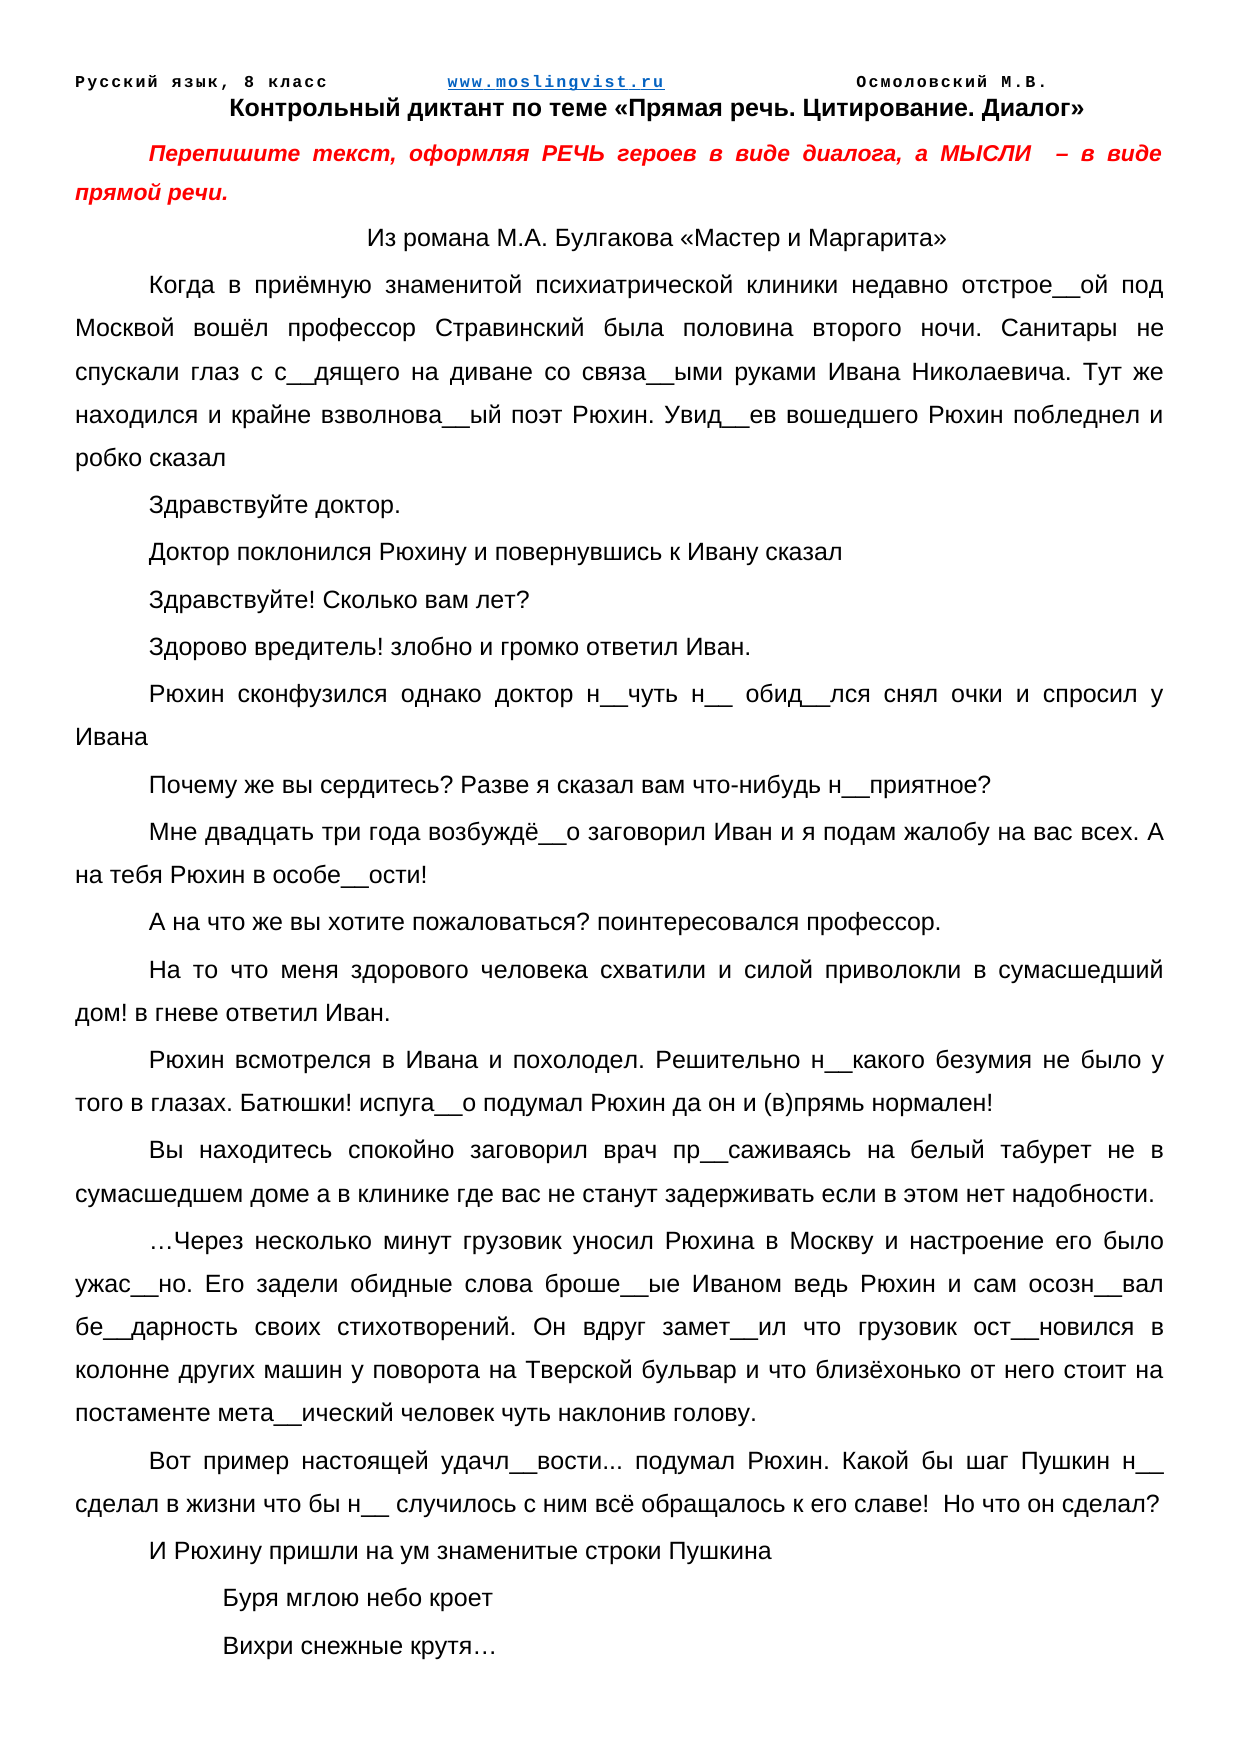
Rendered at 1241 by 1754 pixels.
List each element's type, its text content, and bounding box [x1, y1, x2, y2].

text …Через несколько минут грузовик уносил Рюхина в Москву и настроение его было ужас__но. Его задели обидные слова броше__ые Иваном ведь Рюхин и сам осозн__вал бе__дарность своих стихотворений. Он вдруг замет__ил что грузовик ост__новился в колонне других машин у поворота на Тверской бульвар и что близёхонько от него стоит на постаменте мета__ический человек чуть наклонив голову. [75, 1226, 1165, 1427]
text Рюхин всмотрелся в Ивана и похолодел. Решительно н__какого безумия не было у того в глазах. Батюшки! испуга__о подумал Рюхин да он и (в)прямь нормален! [75, 1045, 1165, 1117]
text Мне двадцать три года возбуждё__о заговорил Иван и я подам жалобу на вас всех. А на тебя Рюхин в особе__ости! [75, 817, 1165, 889]
text Рюхин сконфузился однако доктор н__чуть н__ обид__лся снял очки и спросил у Ивана [75, 679, 1165, 751]
text Из романа М.А. Булгакова «Мастер и Маргарита» [75, 223, 1165, 252]
text Почему же вы сердитесь? Разве я сказал вам что-нибудь н__приятное? [75, 770, 1165, 798]
text Здравствуйте! Сколько вам лет? [75, 585, 1165, 613]
text Перепишите текст, оформляя РЕЧЬ героев в виде диалога, а МЫСЛИ – в виде прямой речи. [75, 140, 1165, 206]
text Вы находитесь спокойно заговорил врач пр__саживаясь на белый табурет не в сумасшедшем доме а в клинике где вас не станут задерживать если в этом нет надобности. [75, 1136, 1165, 1207]
text Здорово вредитель! злобно и громко ответил Иван. [75, 632, 1165, 661]
text Доктор поклонился Рюхину и повернувшись к Ивану сказал [75, 537, 1165, 566]
text Когда в приёмную знаменитой психиатрической клиники недавно отстрое__ой под Москвой вошёл профессор Стравинский была половина второго ночи. Санитары не спускали глаз с с__дящего на диване со связа__ыми руками Ивана Николаевича. Тут же находился и крайне взволнова__ый поэт Рюхин. Увид__ев вошедшего Рюхин побледнел и робко сказал [75, 270, 1165, 472]
text Вихри снежные крутя… [222, 1631, 1165, 1659]
text И Рюхину пришли на ум знаменитые строки Пушкина [75, 1536, 1165, 1565]
text Контрольный диктант по теме «Прямая речь. Цитирование. Диалог» [75, 93, 1165, 121]
text А на что же вы хотите пожаловаться? поинтересовался профессор. [75, 907, 1165, 936]
text Вот пример настоящей удачл__вости... подумал Рюхин. Какой бы шаг Пушкин н__ сделал в жизни что бы н__ случилось с ним всё обращалось к его славе! Но что он сделал? [75, 1446, 1165, 1518]
text На то что меня здорового человека схватили и силой приволокли в сумасшедший дом! в гневе ответил Иван. [75, 955, 1165, 1027]
text Здравствуйте доктор. [75, 490, 1165, 519]
text Буря мглою небо кроет [222, 1583, 1165, 1612]
